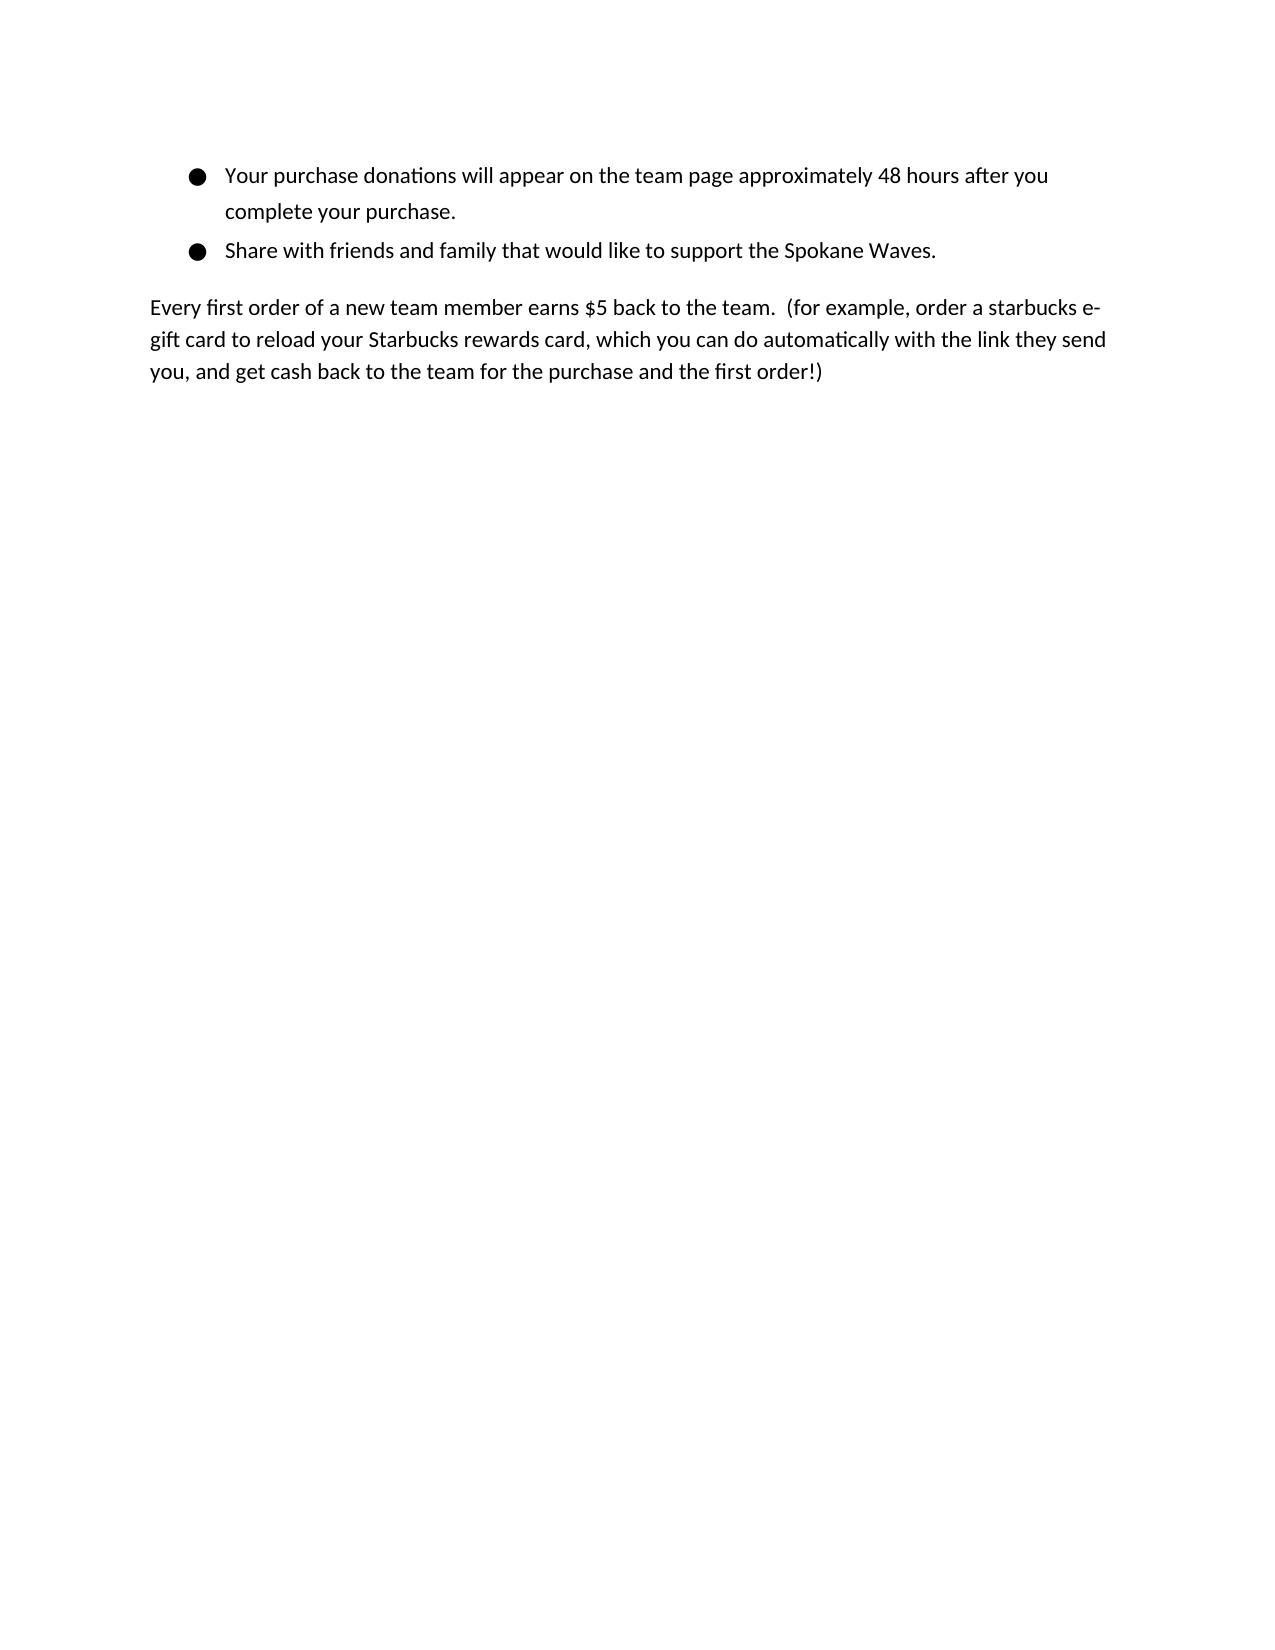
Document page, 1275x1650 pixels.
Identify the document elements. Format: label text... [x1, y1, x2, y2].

text Every first order of a new team member earns $5 back to the team. (for example, order a starbucks e-gift card to reload your Starbucks rewards card, which you can do automatically with the link they send you, and get cash back to the team for the purchase and the first order!) [150, 293, 1125, 385]
list Share with friends and family that would like to support the Spokane Waves. [187, 225, 1125, 272]
list Your purchase donations will appear on the team page approximately 48 hours after you complete your purchase. [187, 150, 1125, 225]
